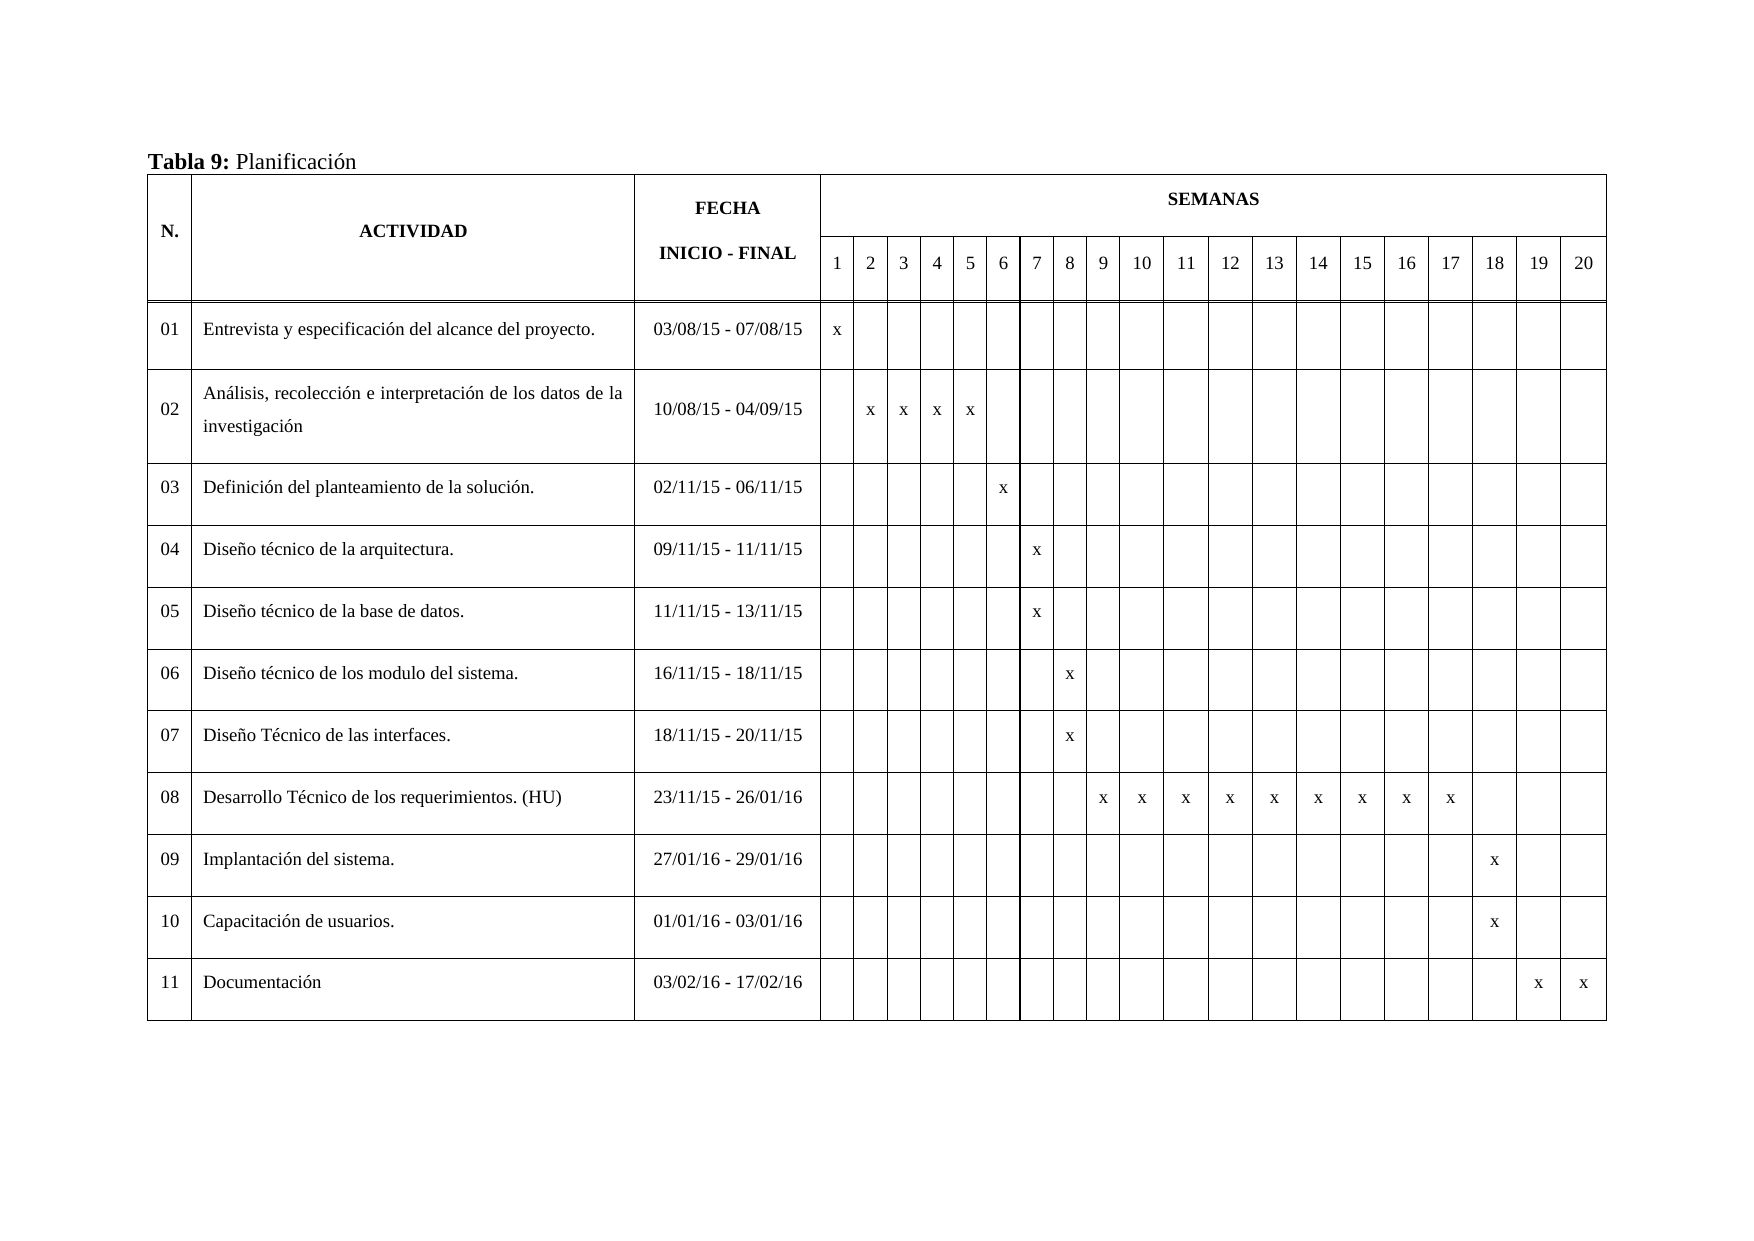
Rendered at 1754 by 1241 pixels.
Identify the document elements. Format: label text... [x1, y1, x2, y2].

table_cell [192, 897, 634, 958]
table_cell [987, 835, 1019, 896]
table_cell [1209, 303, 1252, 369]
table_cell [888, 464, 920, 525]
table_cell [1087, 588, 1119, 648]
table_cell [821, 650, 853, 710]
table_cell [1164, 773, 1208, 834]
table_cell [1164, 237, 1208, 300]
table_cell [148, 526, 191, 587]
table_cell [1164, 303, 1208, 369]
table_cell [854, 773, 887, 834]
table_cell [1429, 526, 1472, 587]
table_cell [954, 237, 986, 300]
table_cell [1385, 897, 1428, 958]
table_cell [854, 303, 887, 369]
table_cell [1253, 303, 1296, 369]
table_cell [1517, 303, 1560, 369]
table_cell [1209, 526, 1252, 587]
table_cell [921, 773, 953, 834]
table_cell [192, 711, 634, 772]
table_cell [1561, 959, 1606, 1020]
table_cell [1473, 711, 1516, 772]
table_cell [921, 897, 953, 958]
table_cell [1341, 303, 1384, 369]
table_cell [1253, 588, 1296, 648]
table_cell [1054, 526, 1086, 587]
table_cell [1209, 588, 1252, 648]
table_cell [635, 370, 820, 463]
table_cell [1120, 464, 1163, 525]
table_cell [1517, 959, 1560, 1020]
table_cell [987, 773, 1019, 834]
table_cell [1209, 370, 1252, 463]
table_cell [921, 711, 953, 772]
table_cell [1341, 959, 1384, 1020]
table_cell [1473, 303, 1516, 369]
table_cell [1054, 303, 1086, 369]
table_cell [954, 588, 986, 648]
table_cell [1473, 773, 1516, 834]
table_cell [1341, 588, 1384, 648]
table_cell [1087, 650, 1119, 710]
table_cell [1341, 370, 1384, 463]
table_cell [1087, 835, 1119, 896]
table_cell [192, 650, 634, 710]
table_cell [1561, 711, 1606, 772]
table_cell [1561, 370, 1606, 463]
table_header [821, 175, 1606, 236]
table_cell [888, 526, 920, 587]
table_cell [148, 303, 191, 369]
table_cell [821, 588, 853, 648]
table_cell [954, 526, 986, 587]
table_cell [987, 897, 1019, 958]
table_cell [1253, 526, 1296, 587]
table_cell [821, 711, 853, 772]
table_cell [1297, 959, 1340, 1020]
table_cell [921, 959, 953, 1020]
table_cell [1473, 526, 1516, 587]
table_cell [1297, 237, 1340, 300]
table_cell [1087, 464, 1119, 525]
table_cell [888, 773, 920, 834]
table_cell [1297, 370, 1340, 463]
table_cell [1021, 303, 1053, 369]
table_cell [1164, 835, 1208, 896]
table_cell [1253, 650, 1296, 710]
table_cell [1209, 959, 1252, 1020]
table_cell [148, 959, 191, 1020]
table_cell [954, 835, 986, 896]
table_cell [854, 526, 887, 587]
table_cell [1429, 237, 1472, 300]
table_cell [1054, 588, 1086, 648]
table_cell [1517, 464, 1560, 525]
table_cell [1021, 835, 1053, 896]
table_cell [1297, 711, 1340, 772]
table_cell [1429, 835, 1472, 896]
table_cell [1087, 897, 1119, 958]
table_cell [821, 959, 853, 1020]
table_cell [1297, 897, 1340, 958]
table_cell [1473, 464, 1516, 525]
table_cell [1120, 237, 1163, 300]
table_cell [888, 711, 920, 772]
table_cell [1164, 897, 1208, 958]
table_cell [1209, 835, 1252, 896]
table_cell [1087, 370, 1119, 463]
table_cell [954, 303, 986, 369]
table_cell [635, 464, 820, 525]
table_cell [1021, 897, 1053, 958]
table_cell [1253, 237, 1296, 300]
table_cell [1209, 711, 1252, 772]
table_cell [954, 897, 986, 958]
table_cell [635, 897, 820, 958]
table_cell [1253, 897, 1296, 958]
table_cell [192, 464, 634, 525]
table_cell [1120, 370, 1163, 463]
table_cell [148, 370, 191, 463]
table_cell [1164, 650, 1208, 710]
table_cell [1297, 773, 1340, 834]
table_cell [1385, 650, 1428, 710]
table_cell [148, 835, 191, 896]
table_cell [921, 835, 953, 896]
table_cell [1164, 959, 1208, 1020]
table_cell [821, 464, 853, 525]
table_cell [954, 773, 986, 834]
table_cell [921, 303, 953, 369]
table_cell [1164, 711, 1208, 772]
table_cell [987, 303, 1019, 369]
text Tabla 9: Planificación [148, 148, 1606, 174]
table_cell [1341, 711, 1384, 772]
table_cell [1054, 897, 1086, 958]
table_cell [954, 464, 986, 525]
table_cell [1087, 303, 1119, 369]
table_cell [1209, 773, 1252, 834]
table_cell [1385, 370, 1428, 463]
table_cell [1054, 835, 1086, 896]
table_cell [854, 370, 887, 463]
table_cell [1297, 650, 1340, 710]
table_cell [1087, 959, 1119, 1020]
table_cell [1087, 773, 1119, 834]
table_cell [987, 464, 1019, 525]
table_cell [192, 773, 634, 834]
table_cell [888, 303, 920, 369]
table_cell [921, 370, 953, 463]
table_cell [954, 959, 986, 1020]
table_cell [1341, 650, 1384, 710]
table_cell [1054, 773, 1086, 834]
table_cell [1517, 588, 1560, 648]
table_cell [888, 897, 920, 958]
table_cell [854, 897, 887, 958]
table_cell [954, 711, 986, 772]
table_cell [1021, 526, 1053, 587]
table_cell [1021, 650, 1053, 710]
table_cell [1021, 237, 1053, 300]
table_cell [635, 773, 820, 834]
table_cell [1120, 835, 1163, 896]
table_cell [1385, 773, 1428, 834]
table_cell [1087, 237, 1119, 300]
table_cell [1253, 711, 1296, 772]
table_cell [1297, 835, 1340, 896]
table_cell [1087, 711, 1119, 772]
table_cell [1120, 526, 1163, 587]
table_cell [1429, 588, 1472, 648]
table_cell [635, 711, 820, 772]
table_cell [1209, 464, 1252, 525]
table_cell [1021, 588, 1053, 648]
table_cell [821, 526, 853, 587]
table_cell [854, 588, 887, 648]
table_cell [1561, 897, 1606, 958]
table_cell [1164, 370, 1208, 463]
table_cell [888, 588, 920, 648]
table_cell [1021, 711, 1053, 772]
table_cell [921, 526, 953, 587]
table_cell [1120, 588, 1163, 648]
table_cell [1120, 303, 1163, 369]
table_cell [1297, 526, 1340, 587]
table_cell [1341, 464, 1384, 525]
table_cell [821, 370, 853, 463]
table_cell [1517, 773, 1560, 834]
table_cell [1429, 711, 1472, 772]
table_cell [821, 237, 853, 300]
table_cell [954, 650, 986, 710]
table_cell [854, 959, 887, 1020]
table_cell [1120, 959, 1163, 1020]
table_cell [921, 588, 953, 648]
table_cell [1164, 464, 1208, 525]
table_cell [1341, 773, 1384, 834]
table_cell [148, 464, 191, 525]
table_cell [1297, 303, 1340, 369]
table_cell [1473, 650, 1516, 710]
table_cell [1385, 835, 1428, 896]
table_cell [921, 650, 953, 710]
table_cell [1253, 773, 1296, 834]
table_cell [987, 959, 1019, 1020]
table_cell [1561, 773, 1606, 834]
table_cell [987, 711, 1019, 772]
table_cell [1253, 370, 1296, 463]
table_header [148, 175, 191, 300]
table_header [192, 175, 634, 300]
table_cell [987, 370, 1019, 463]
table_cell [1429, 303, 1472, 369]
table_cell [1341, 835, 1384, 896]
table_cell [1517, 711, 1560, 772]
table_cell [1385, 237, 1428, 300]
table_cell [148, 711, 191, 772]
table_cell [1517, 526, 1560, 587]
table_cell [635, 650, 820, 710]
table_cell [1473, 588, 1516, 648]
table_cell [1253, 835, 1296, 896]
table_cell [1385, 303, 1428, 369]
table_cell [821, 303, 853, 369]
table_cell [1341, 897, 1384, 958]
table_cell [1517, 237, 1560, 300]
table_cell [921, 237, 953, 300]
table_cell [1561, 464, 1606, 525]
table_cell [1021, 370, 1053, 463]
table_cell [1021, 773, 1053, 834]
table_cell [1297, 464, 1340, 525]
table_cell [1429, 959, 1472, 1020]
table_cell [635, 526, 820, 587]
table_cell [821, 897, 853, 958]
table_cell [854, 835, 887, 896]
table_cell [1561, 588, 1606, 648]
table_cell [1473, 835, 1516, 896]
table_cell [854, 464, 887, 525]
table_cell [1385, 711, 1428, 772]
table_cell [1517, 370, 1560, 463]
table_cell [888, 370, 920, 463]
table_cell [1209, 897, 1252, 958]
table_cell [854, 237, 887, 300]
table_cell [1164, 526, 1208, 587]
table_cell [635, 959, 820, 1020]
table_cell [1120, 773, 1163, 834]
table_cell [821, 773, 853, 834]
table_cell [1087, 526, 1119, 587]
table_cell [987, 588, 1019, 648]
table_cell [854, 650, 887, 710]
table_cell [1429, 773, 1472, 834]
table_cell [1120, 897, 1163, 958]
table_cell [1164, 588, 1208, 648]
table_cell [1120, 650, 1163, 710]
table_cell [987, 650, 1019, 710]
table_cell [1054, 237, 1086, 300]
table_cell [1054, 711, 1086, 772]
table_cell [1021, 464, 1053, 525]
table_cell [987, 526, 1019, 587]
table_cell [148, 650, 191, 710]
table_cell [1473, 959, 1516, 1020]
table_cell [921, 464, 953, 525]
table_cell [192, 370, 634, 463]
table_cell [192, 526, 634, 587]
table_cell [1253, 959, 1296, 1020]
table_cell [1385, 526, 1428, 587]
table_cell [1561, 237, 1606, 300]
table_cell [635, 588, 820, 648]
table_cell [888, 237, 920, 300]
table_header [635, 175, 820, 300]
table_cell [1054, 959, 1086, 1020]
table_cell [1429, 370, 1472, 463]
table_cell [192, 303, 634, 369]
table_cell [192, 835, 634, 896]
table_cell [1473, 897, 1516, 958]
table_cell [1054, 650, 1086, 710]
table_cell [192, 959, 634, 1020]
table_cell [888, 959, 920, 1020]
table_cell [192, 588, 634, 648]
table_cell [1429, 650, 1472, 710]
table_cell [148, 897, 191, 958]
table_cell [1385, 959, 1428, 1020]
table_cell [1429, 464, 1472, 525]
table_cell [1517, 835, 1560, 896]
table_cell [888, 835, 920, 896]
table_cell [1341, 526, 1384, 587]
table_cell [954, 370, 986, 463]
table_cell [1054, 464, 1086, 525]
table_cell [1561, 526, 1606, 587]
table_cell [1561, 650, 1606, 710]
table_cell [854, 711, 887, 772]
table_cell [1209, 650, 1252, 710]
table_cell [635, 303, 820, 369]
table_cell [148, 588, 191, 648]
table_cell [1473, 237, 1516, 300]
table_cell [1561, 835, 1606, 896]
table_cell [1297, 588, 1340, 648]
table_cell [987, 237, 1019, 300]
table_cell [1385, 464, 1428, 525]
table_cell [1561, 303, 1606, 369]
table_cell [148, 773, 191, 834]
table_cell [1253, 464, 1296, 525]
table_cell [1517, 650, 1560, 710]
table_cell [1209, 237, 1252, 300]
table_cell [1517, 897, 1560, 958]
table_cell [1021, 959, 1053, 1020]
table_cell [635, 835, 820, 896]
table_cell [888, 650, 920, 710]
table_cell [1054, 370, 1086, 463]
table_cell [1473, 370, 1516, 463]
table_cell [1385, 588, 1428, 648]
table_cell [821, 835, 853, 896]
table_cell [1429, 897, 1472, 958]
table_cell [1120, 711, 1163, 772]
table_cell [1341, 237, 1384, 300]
